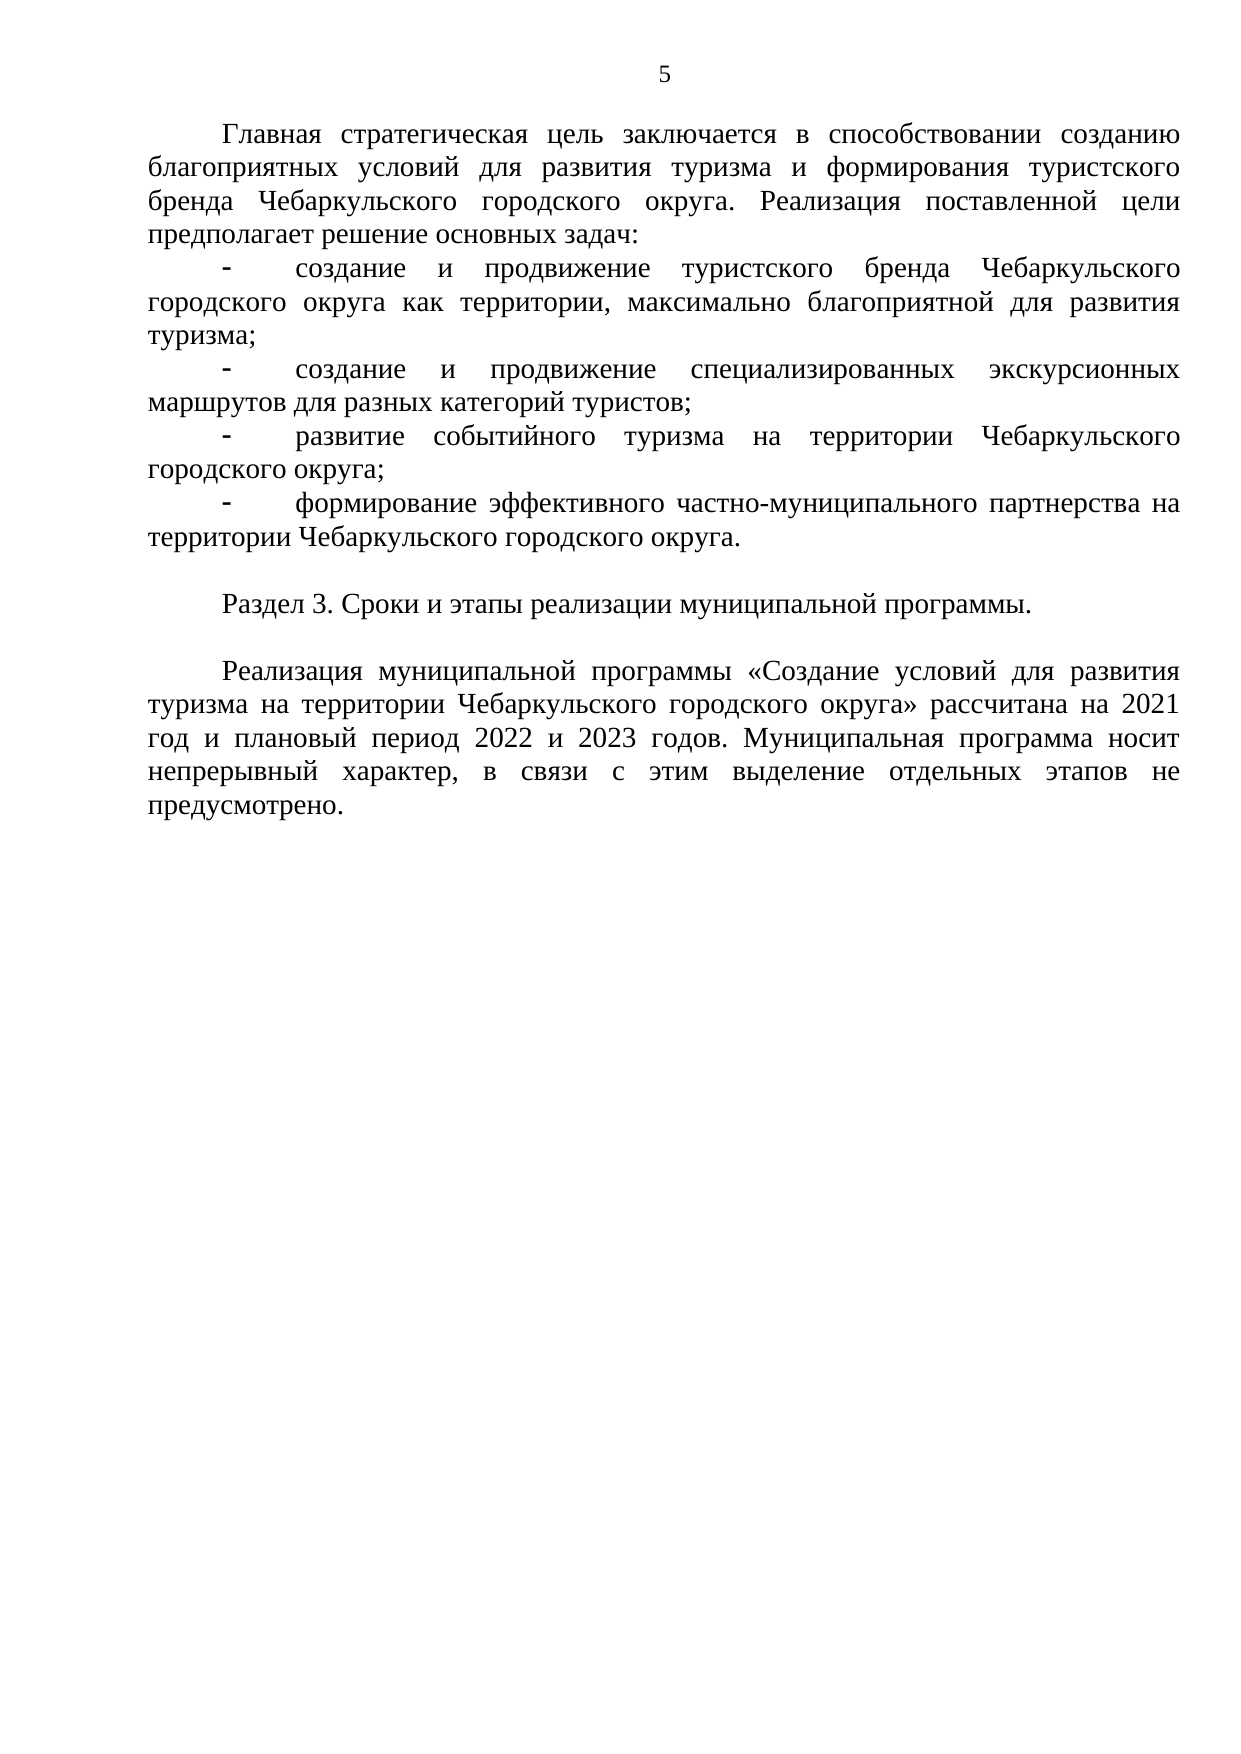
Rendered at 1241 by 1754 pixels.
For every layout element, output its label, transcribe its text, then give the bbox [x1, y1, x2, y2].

text Главная стратегическая цель заключается в способствовании созданию благоприятных условий для развития туризма и формирования туристского бренда Чебаркульского городского округа. Реализация поставленной цели предполагает решение основных задач: [148, 116, 1181, 250]
list создание и продвижение туристского бренда Чебаркульского городского округа как территории, максимально благоприятной для развития туризма; [148, 250, 1181, 351]
text Раздел 3. Сроки и этапы реализации муниципальной программы. [148, 586, 1181, 619]
list формирование эффективного частно-муниципального партнерства на территории Чебаркульского городского округа. [148, 485, 1181, 552]
text Реализация муниципальной программы «Создание условий для развития туризма на территории Чебаркульского городского округа» рассчитана на 2021 год и плановый период 2022 и 2023 годов. Муниципальная программа носит непрерывный характер, в связи с этим выделение отдельных этапов не предусмотрено. [148, 653, 1181, 821]
list развитие событийного туризма на территории Чебаркульского городского округа; [148, 418, 1181, 485]
list создание и продвижение специализированных экскурсионных маршрутов для разных категорий туристов; [148, 351, 1181, 418]
